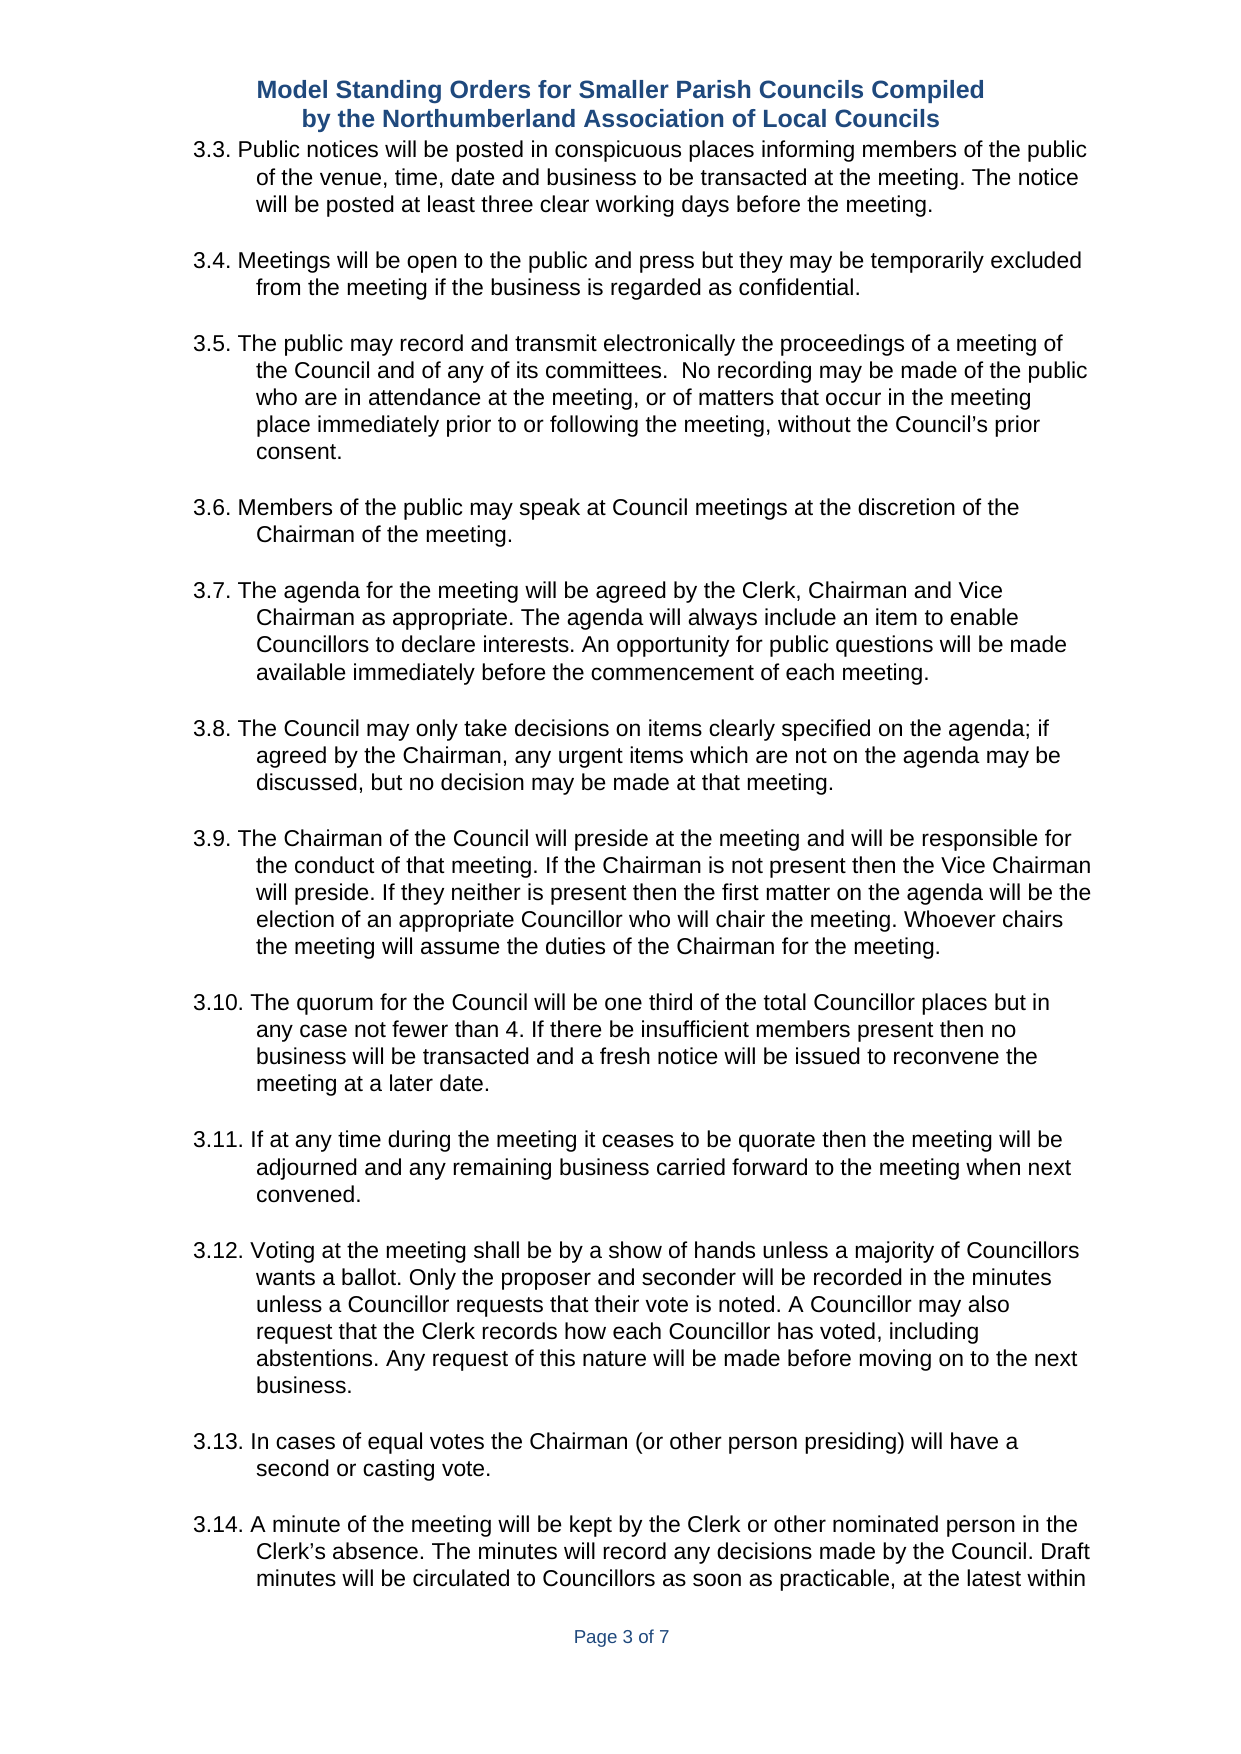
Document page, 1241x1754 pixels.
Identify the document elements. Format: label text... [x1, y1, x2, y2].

text 3.12. Voting at the meeting shall be by a show of hands unless a majority of Councillors wants a ballot. Only the proposer and seconder will be recorded in the minutes unless a Councillor requests that their vote is noted. A Councillor may also request that the Clerk records how each Councillor has voted, including abstentions. Any request of this nature will be made before moving on to the next business. [193, 1237, 1092, 1398]
text 3.3. Public notices will be posted in conspicuous places informing members of the public of the venue, time, date and business to be transacted at the meeting. The notice will be posted at least three clear working days before the meeting. [193, 136, 1092, 217]
text 3.10. The quorum for the Council will be one third of the total Councillor places but in any case not fewer than 4. If there be insufficient members present then no business will be transacted and a fresh notice will be issued to reconvene the meeting at a later date. [193, 989, 1092, 1097]
text 3.4. Meetings will be open to the public and press but they may be temporarily excluded from the meeting if the business is regarded as confidential. [193, 247, 1092, 300]
text 3.9. The Chairman of the Council will preside at the meeting and will be responsible for the conduct of that meeting. If the Chairman is not present then the Vice Chairman will preside. If they neither is present then the first matter on the agenda will be the election of an appropriate Councillor who will chair the meeting. Whoever chairs the meeting will assume the duties of the Chairman for the meeting. [193, 825, 1092, 959]
text 3.8. The Council may only take decisions on items clearly specified on the agenda; if agreed by the Chairman, any urgent items which are not on the agenda may be discussed, but no decision may be made at that meeting. [193, 714, 1092, 795]
text 3.7. The agenda for the meeting will be agreed by the Clerk, Chairman and Vice Chairman as appropriate. The agenda will always include an item to enable Councillors to declare interests. An opportunity for public questions will be made available immediately before the commencement of each meeting. [193, 577, 1092, 685]
text 3.13. In cases of equal votes the Chairman (or other person presiding) will have a second or casting vote. [193, 1428, 1092, 1482]
text 3.11. If at any time during the meeting it ceases to be quorate then the meeting will be adjourned and any remaining business carried forward to the meeting when next convened. [193, 1126, 1092, 1207]
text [193, 1511, 1092, 1592]
text 3.5. The public may record and transmit electronically the proceedings of a meeting of the Council and of any of its committees. No recording may be made of the public who are in attendance at the meeting, or of matters that occur in the meeting place immediately prior to or following the meeting, without the Council’s prior consent. [193, 330, 1092, 464]
text 3.6. Members of the public may speak at Council meetings at the discretion of the Chairman of the meeting. [193, 494, 1092, 548]
